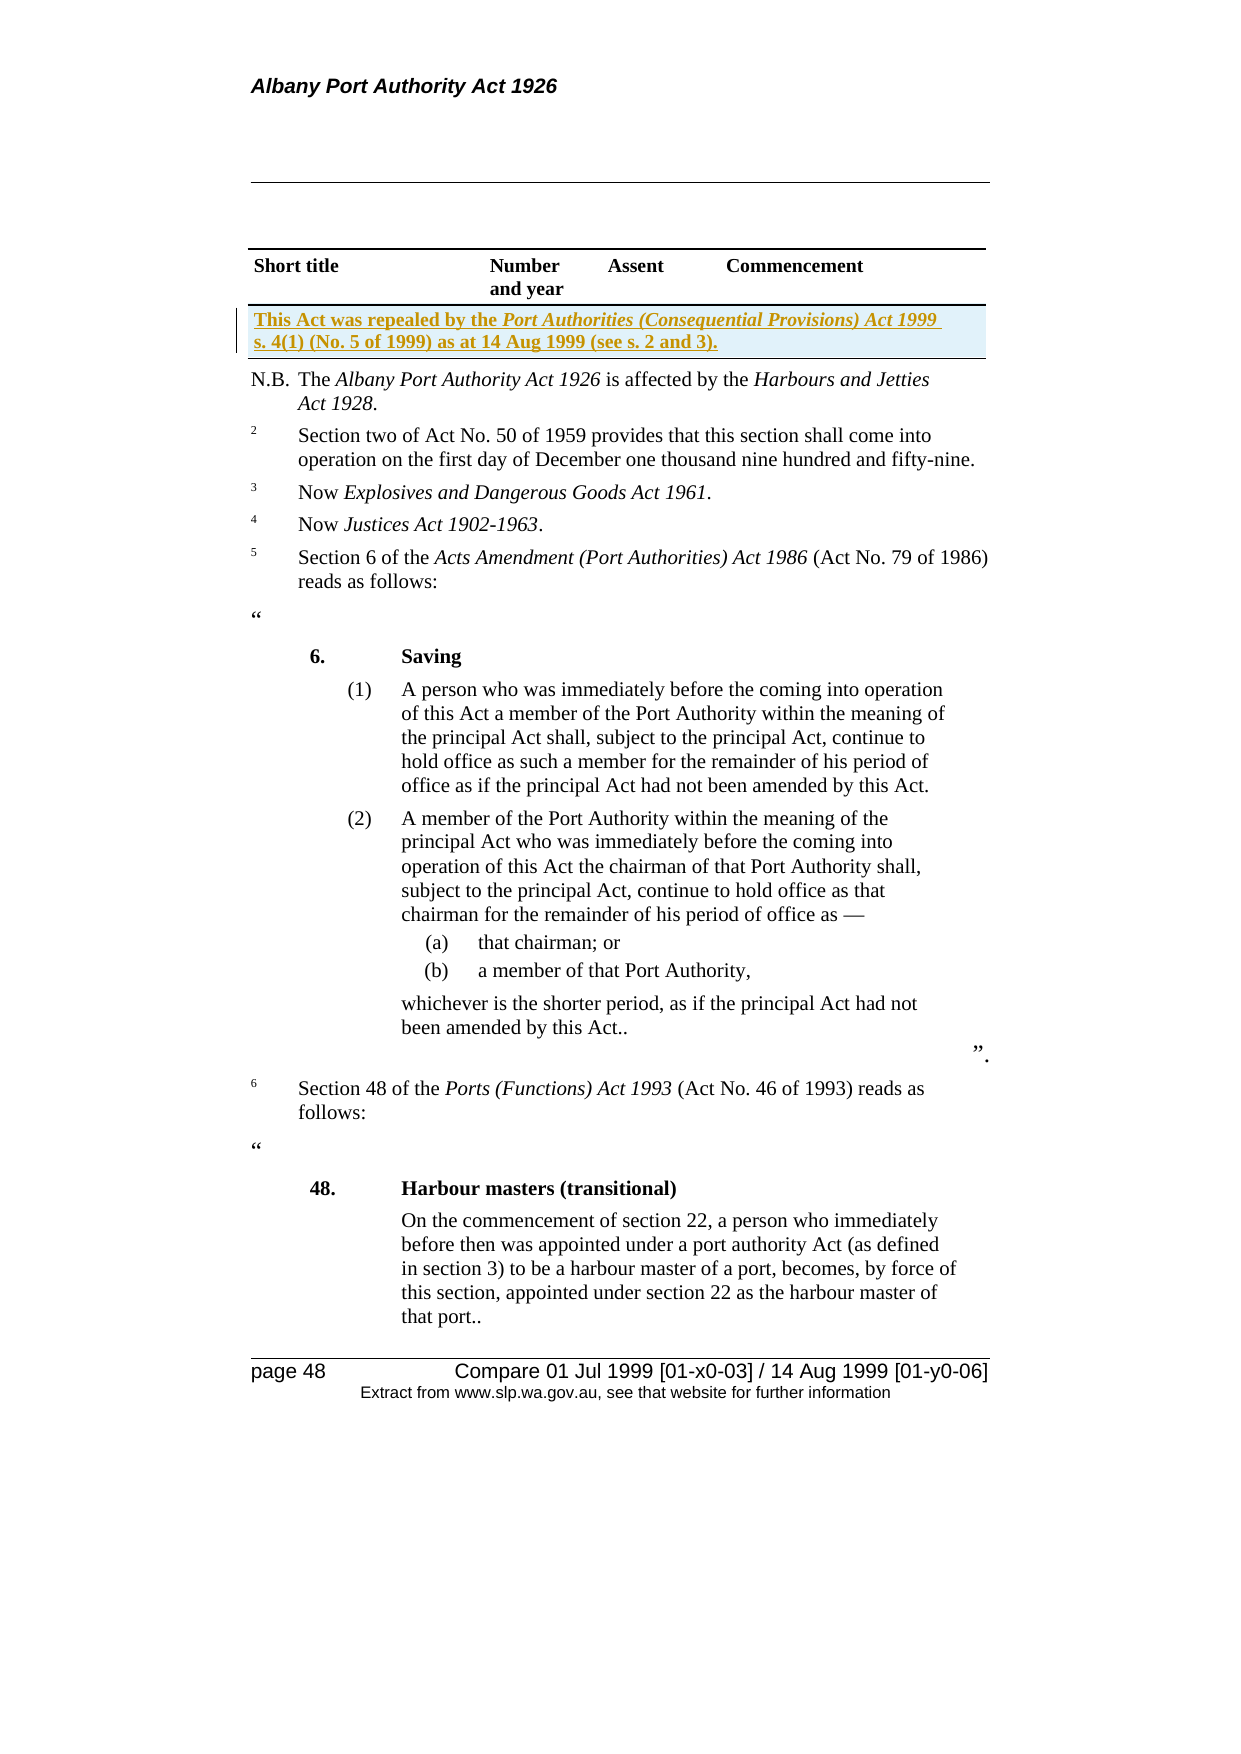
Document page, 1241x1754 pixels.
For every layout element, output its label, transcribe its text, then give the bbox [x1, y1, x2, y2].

text N.B. The Albany Port Authority Act 1926 is affected by the Harbours and Jetties Act 1928. [251, 367, 990, 415]
text whichever is the shorter period, as if the principal Act had not been amended by this Act.. [312, 991, 960, 1039]
text ”. [251, 1039, 990, 1067]
table_header Short title [248, 250, 484, 303]
text “ [251, 605, 990, 634]
table_header Commencement [720, 250, 986, 303]
text (a) that chairman; or [389, 930, 960, 954]
table_header Number and year [484, 250, 602, 303]
text 6 Section 48 of the Ports (Functions) Act 1993 (Act No. 46 of 1993) reads as follows: [251, 1076, 990, 1124]
subtitle 6. Saving [309, 644, 960, 668]
text (1) A person who was immediately before the coming into operation of this Act a member of the Port Authority within the meaning of the principal Act shall, subject to the principal Act, continue to hold office as such a member for the remainder of his period of office as if the principal Act had not been amended by this Act. [312, 677, 960, 797]
text (b) a member of that Port Authority, [389, 958, 960, 982]
table_header Assent [602, 250, 720, 303]
text “ [251, 1136, 990, 1165]
text On the commencement of section 22, a person who immediately before then was appointed under a port authority Act (as defined in section 3) to be a harbour master of a port, becomes, by force of this section, appointed under section 22 as the harbour master of that port.. [312, 1208, 960, 1328]
text (2) A member of the Port Authority within the meaning of the principal Act who was immediately before the coming into operation of this Act the chairman of that Port Authority shall, subject to the principal Act, continue to hold office as that chairman for the remainder of his period of office as — [312, 805, 960, 926]
text 4 Now Justices Act 1902-1963. [251, 512, 990, 536]
subtitle 48. Harbour masters (transitional) [309, 1176, 960, 1199]
text 5 Section 6 of the Acts Amendment (Port Authorities) Act 1986 (Act No. 79 of 1986) reads as follows: [251, 544, 990, 593]
text 3 Now Explosives and Dangerous Goods Act 1961. [251, 480, 990, 504]
text 2 Section two of Act No. 50 of 1959 provides that this section shall come into operation on the first day of December one thousand nine hundred and fifty-nine. [251, 423, 990, 471]
